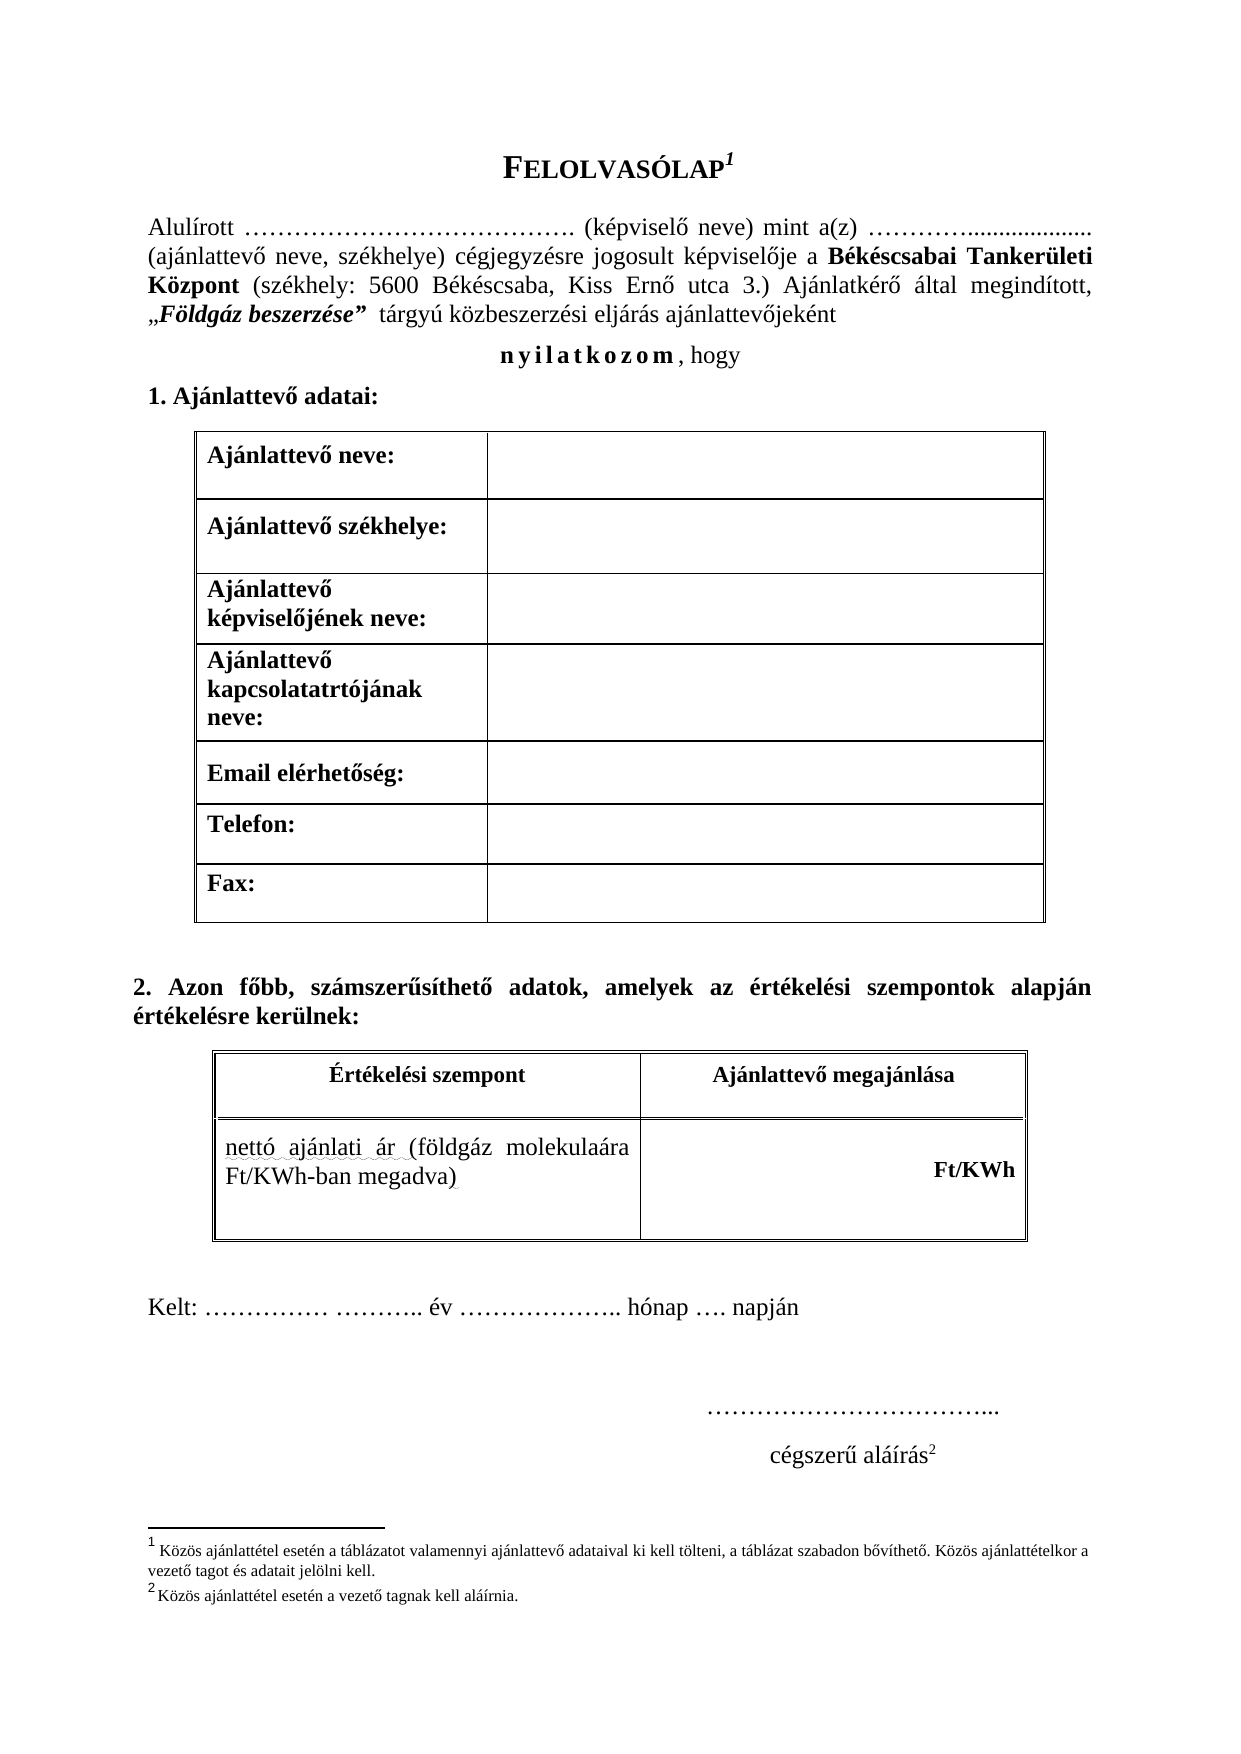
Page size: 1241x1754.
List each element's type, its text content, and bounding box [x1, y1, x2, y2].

table_cell Telefon: [197, 805, 487, 863]
table_header Ajánlattevő neve: [197, 432, 487, 498]
table_cell Fax: [197, 865, 487, 922]
table_cell [488, 645, 1043, 740]
text Kelt: …………… ……….. év ……………….. hónap …. napján [148, 1292, 1130, 1321]
table_cell [488, 805, 1043, 863]
table_cell Ajánlattevő kapcsolatatrtójának neve: [197, 645, 487, 740]
table_cell Ft/KWh [641, 1117, 1025, 1239]
text 1. Ajánlattevő adatai: [148, 381, 1093, 410]
table_cell [488, 865, 1043, 922]
table_header [488, 432, 1043, 498]
table_cell [488, 574, 1043, 643]
table_header Ajánlattevő megajánlása [641, 1054, 1025, 1117]
text nyilatkozom, hogy [148, 340, 1093, 369]
table_cell nettó ajánlati ár (földgáz molekulaára Ft/KWh-ban megadva) [216, 1117, 640, 1239]
table_cell [488, 742, 1043, 803]
text 2. Azon főbb, számszerűsíthető adatok, amelyek az értékelési szempontok alapján értékelésre kerülnek: [133, 972, 1093, 1029]
table_cell [488, 500, 1043, 573]
table_cell Ajánlattevő székhelye: [197, 500, 487, 573]
table_header ……………………………... [613, 1341, 1093, 1441]
text Alulírott …………………………………. (képviselő neve) mint a(z) …………....................(ajánlattevő neve, székhelye) cégjegyzésre jogosult képviselője a Békéscsabai Tankerületi Központ (székhely: 5600 Békéscsaba, Kiss Ernő utca 3.) Ajánlatkérő által megindított, „Földgáz beszerzése” tárgyú közbeszerzési eljárás ajánlattevőjeként [148, 212, 1093, 327]
table_cell Email elérhetőség: [197, 742, 487, 803]
table_cell Ajánlattevő képviselőjének neve: [197, 574, 487, 643]
table_header Értékelési szempont [216, 1054, 640, 1117]
table_cell cégszerű aláírás [613, 1441, 1093, 1490]
text Felolvasólap [148, 148, 1093, 186]
